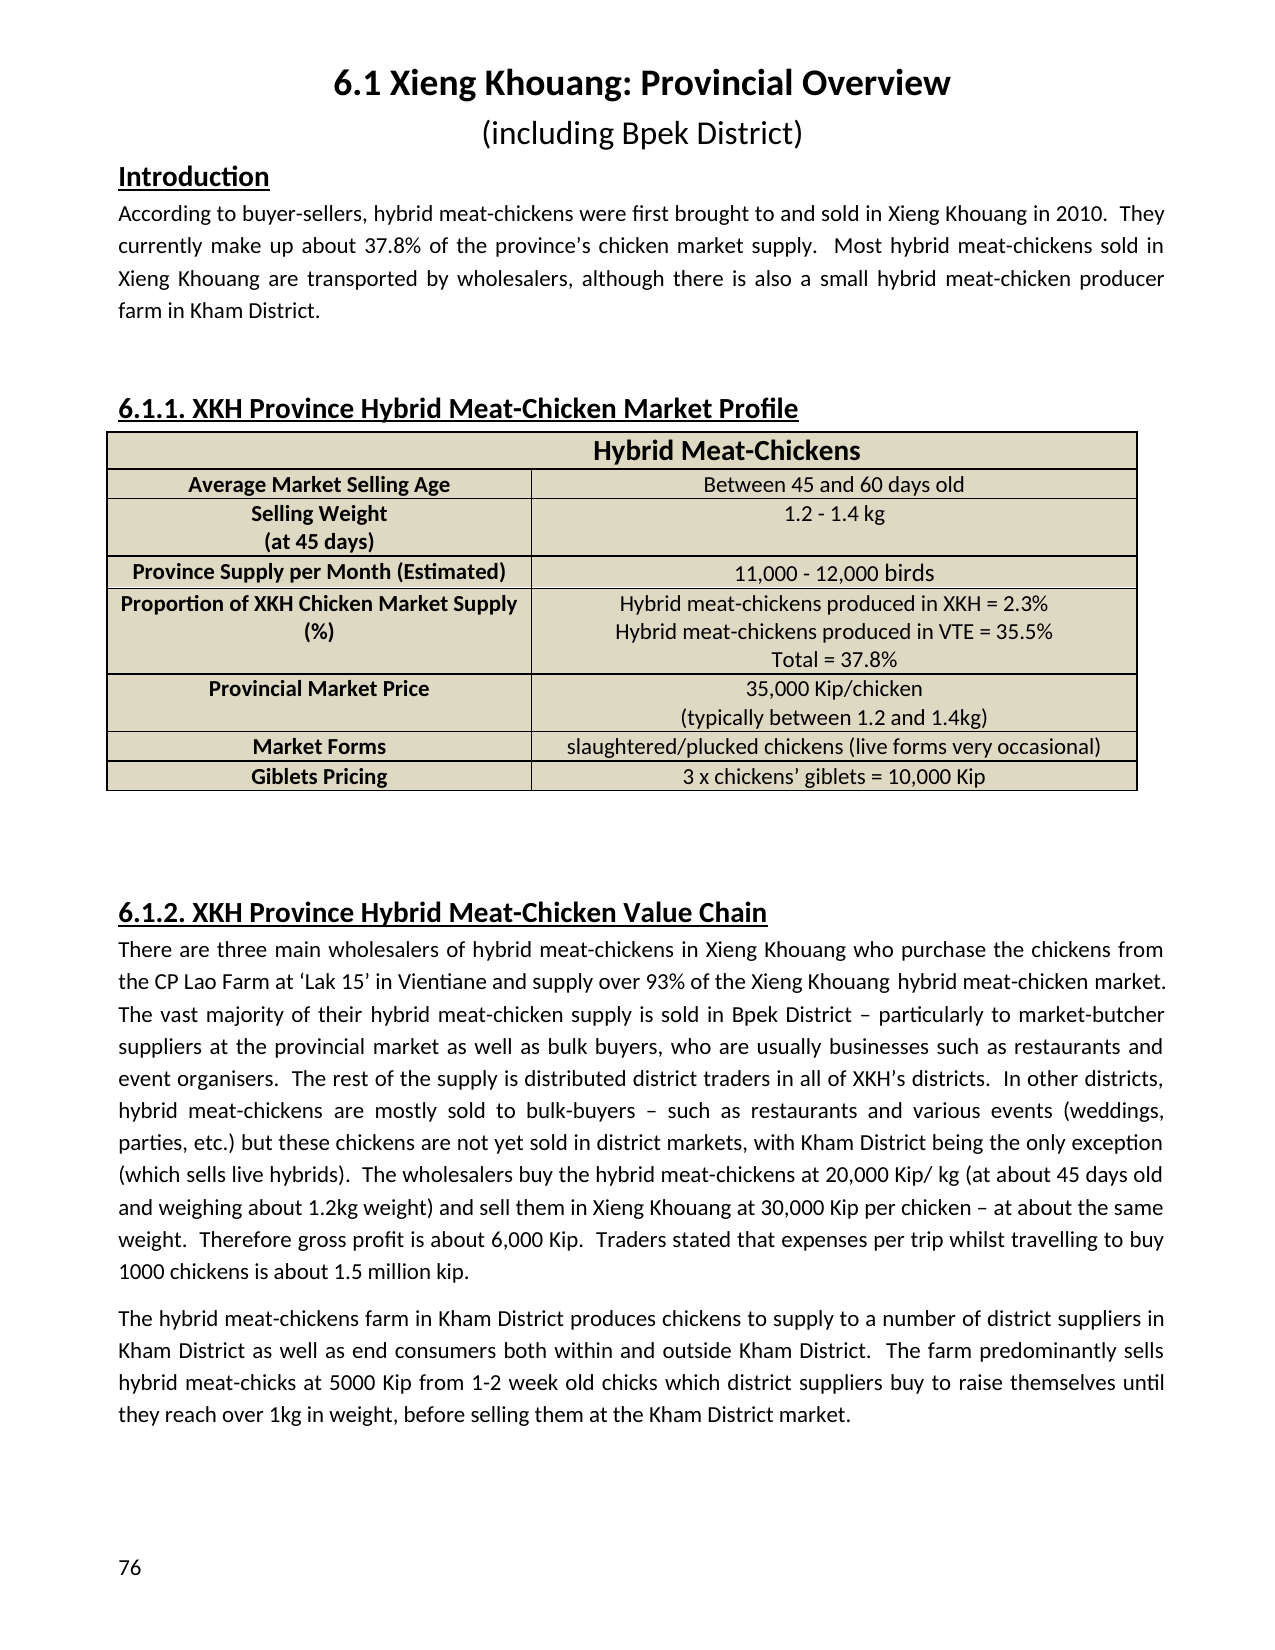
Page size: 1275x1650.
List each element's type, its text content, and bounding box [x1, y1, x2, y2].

table_cell Average Market Selling Age [108, 470, 531, 498]
table_cell Province Supply per Month (Estimated) [108, 557, 531, 587]
table_cell 3 x chickens’ giblets = 10,000 Kip [532, 762, 1136, 790]
table_cell Selling Weight (at 45 days) [108, 499, 531, 555]
text 6.1.2. XKH Province Hybrid Meat-Chicken Value Chain [118, 894, 1167, 930]
table_cell Between 45 and 60 days old [532, 470, 1136, 498]
table_cell slaughtered/plucked chickens (live forms very occasional) [532, 732, 1136, 760]
text 6.1 Xieng Khouang: Provincial Overview [118, 59, 1167, 105]
table_header Hybrid Meat-Chickens [108, 433, 1136, 468]
table_cell Market Forms [108, 732, 531, 760]
text The hybrid meat-chickens farm in Kham District produces chickens to supply to a number of district suppliers in Kham District as well as end consumers both within and outside Kham District. The farm predominantly sells hybrid meat-chicks at 5000 Kip from 1-2 week old chicks which district suppliers buy to raise themselves until they reach over 1kg in weight, before selling them at the Kham District market. [118, 1304, 1167, 1428]
table_cell Provincial Market Price [108, 675, 531, 731]
text There are three main wholesalers of hybrid meat-chickens in Xieng Khouang who purchase the chickens from the CP Lao Farm at ‘Lak 15’ in Vientiane and supply over 93% of the Xieng Khouang hybrid meat-chicken market. The vast majority of their hybrid meat-chicken supply is sold in Bpek District – particularly to market-butcher suppliers at the provincial market as well as bulk buyers, who are usually businesses such as restaurants and event organisers. The rest of the supply is distributed district traders in all of XKH’s districts. In other districts, hybrid meat-chickens are mostly sold to bulk-buyers – such as restaurants and various events (weddings, parties, etc.) but these chickens are not yet sold in district markets, with Kham District being the only exception (which sells live hybrids). The wholesalers buy the hybrid meat-chickens at 20,000 Kip/ kg (at about 45 days old and weighing about 1.2kg weight) and sell them in Xieng Khouang at 30,000 Kip per chicken – at about the same weight. Therefore gross profit is about 6,000 Kip. Traders stated that expenses per trip whilst travelling to buy 1000 chickens is about 1.5 million kip. [118, 935, 1167, 1285]
text Introduction [118, 158, 1167, 194]
table_cell Giblets Pricing [108, 762, 531, 790]
table_cell 35,000 Kip/chicken (typically between 1.2 and 1.4kg) [532, 675, 1136, 731]
table_cell 11,000 - 12,000 birds [532, 557, 1136, 587]
table_cell Hybrid meat-chickens produced in XKH = 2.3% Hybrid meat-chickens produced in VTE = 35.5% Total = 37.8% [532, 589, 1136, 673]
table_cell Proportion of XKH Chicken Market Supply (%) [108, 589, 531, 673]
table_cell 1.2 - 1.4 kg [532, 499, 1136, 555]
text (including Bpek District) [118, 112, 1167, 152]
text 6.1.1. XKH Province Hybrid Meat-Chicken Market Profile [118, 390, 1167, 426]
text According to buyer-sellers, hybrid meat-chickens were first brought to and sold in Xieng Khouang in 2010. They currently make up about 37.8% of the province’s chicken market supply. Most hybrid meat-chickens sold in Xieng Khouang are transported by wholesalers, although there is also a small hybrid meat-chicken producer farm in Kham District. [118, 199, 1167, 324]
